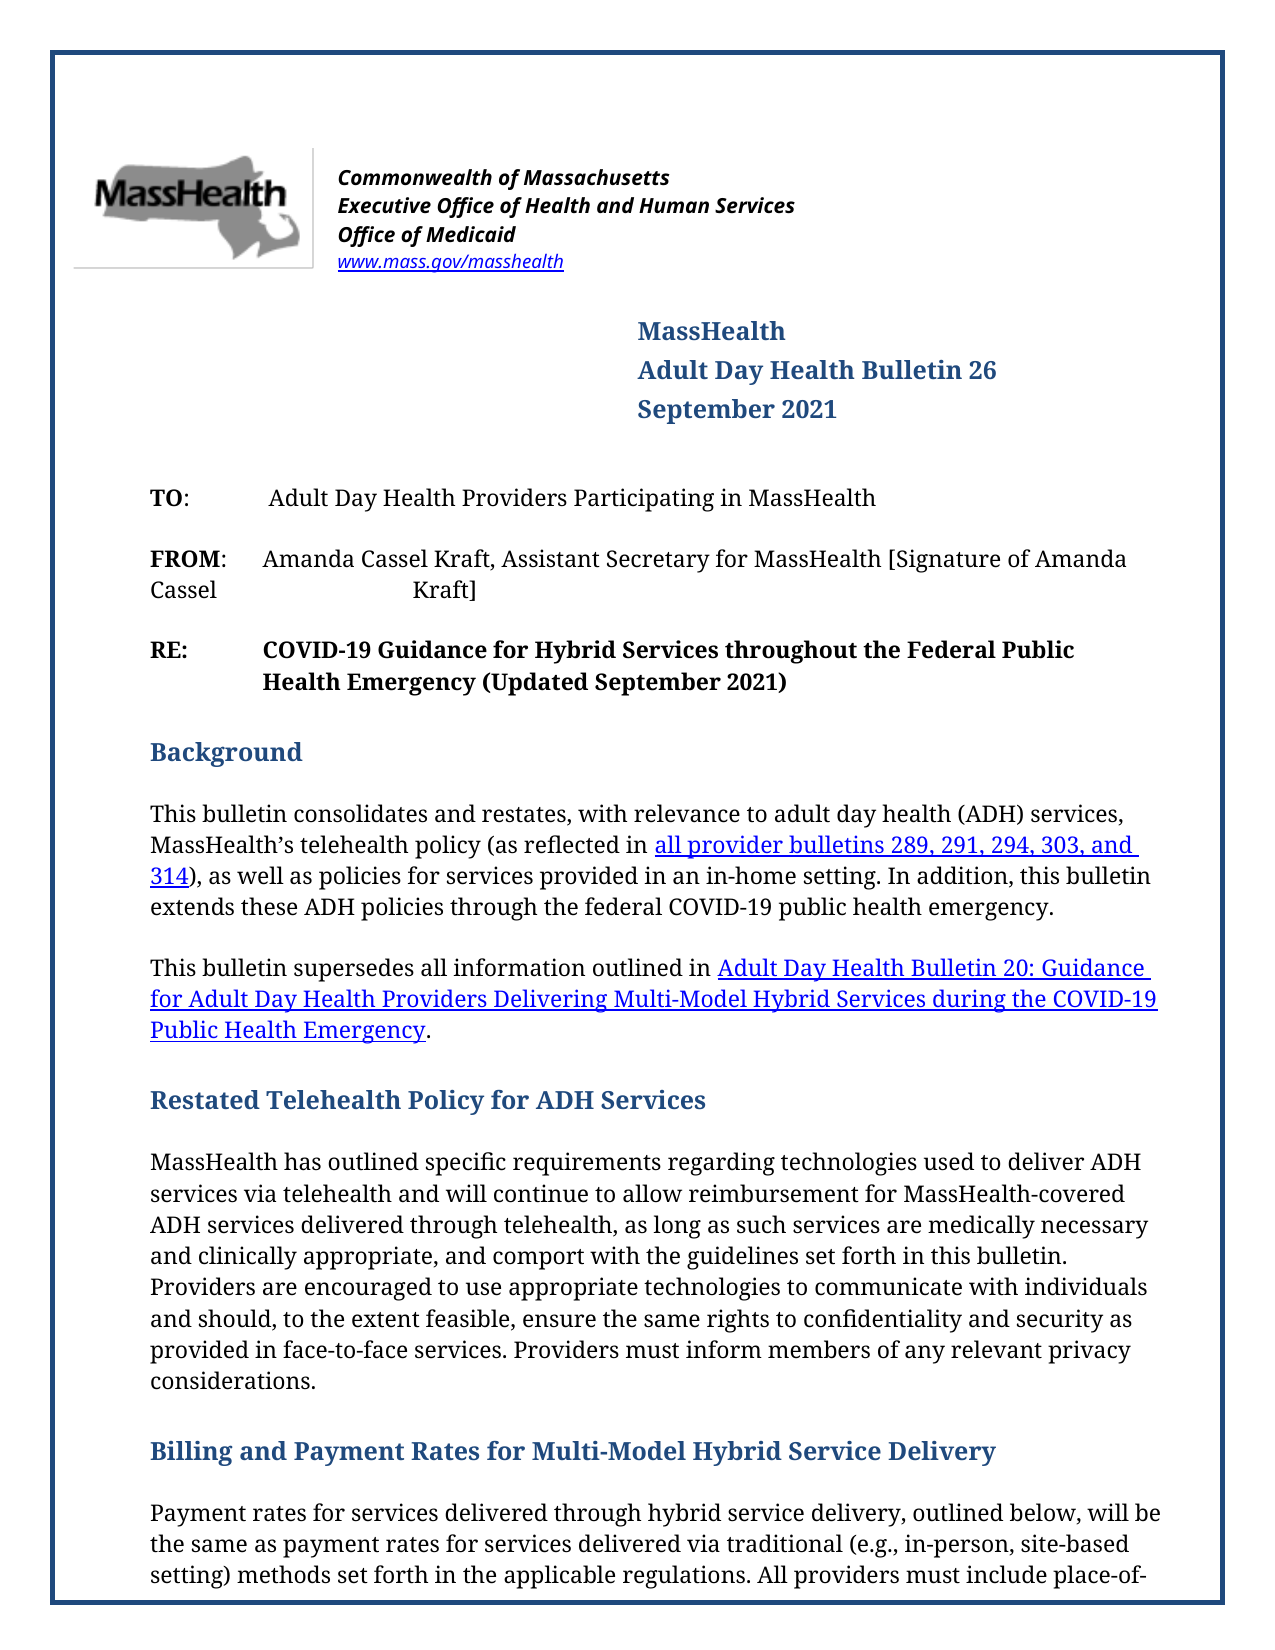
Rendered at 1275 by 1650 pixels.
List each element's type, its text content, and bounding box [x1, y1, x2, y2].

subtitle MassHealth [637, 313, 1162, 347]
text Office of Medicaid [337, 220, 1162, 248]
subtitle Background [150, 734, 1134, 768]
text www.mass.gov/masshealth [337, 248, 1162, 274]
subtitle Billing and Payment Rates for Multi-Model Hybrid Service Delivery [150, 1434, 1134, 1468]
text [150, 1497, 1162, 1591]
subtitle September 2021 [637, 391, 1162, 426]
text RE: COVID-19 Guidance for Hybrid Services throughout the Federal Public Health Emergency (Updated September 2021) [150, 634, 1162, 697]
text FROM: Amanda Cassel Kraft, Assistant Secretary for MassHealth [Signature of Amanda Cassel Kraft] [150, 543, 1162, 605]
text Executive Office of Health and Human Services [337, 192, 1162, 220]
subtitle Restated Telehealth Policy for ADH Services [150, 1083, 1134, 1117]
picture [73, 148, 315, 270]
text This bulletin supersedes all information outlined in Adult Day Health Bulletin 20: Guidance for Adult Day Health Providers Delivering Multi-Model Hybrid Services during the COVID-19 Public Health Emergency. [150, 952, 1162, 1046]
text This bulletin consolidates and restates, with relevance to adult day health (ADH) services, MassHealth’s telehealth policy (as reflected in all provider bulletins 289, 291, 294, 303, and 314), as well as policies for services provided in an in-home setting. In addition, this bulletin extends these ADH policies through the federal COVID-19 public health emergency. [150, 798, 1162, 923]
subtitle Adult Day Health Bulletin 26 [637, 352, 1162, 386]
text Commonwealth of Massachusetts [337, 163, 1162, 192]
text MassHealth has outlined specific requirements regarding technologies used to deliver ADH services via telehealth and will continue to allow reimbursement for MassHealth-covered ADH services delivered through telehealth, as long as such services are medically necessary and clinically appropriate, and comport with the guidelines set forth in this bulletin. Providers are encouraged to use appropriate technologies to communicate with individuals and should, to the extent feasible, ensure the same rights to confidentiality and security as provided in face-to-face services. Providers must inform members of any relevant privacy considerations. [150, 1146, 1162, 1396]
text TO: Adult Day Health Providers Participating in MassHealth [150, 482, 1162, 513]
